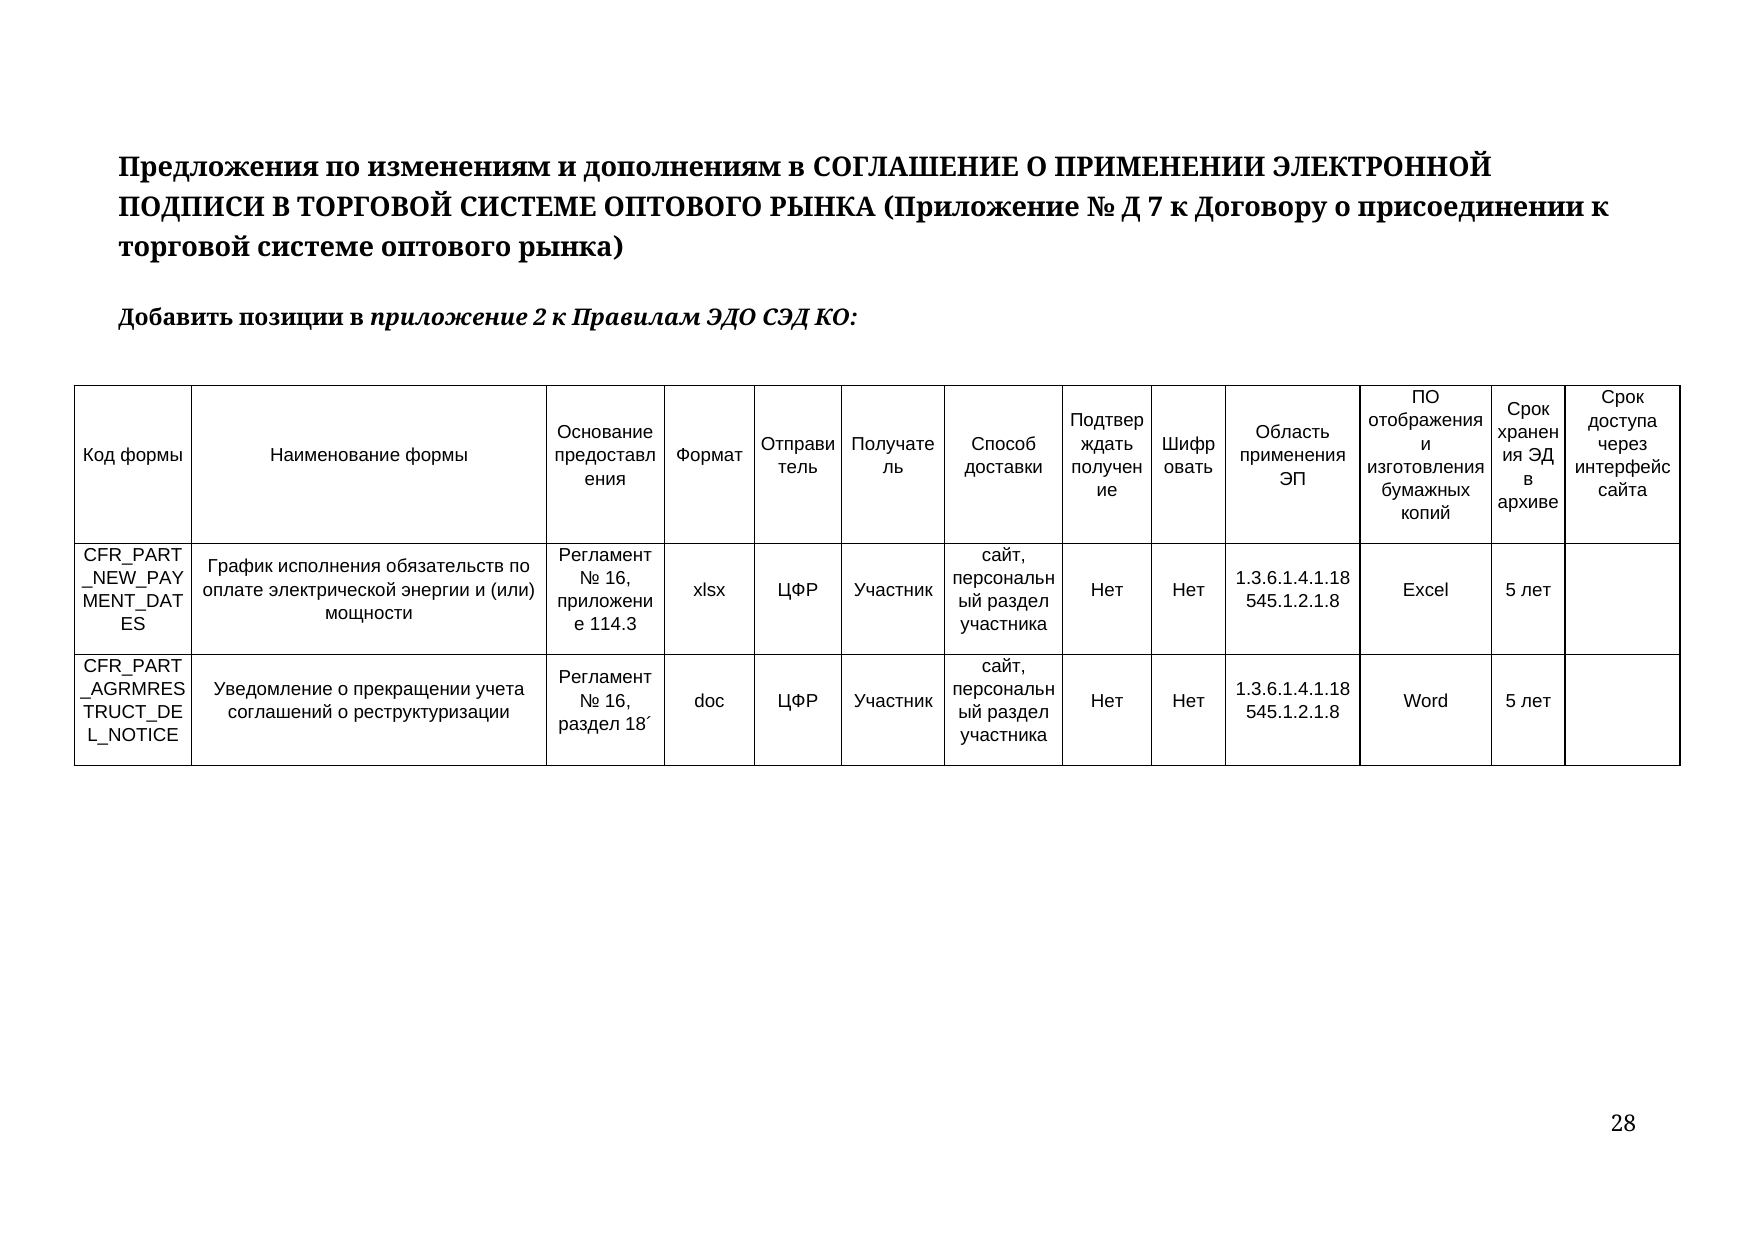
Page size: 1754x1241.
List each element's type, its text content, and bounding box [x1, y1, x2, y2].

table_cell [1566, 655, 1679, 764]
table_cell Регламент № 16, приложение 114.3 [547, 544, 664, 653]
table_header Шифровать [1152, 386, 1225, 542]
table_header Основание предоставления [547, 386, 664, 542]
table_cell 5 лет [1492, 544, 1564, 653]
table_header Наименование формы [192, 386, 546, 542]
table_cell xlsx [665, 544, 754, 653]
table_cell сайт, персональный раздел участника [945, 655, 1062, 764]
text Предложения по изменениям и дополнениям в СОГЛАШЕНИЕ о применении электронной подписи в торговой системе оптового рынка (Приложение № Д 7 к Договору о присоединении к торговой системе оптового рынка) [118, 148, 1636, 264]
table_cell Нет [1152, 544, 1225, 653]
table_cell doc [665, 655, 754, 764]
table_header Подтверждать получение [1063, 386, 1151, 542]
table_header Способ доставки [945, 386, 1062, 542]
table_cell Участник [842, 655, 944, 764]
table_header Область применения ЭП [1226, 386, 1359, 542]
table_cell CFR_PART_NEW_PAYMENT_DATES [75, 544, 191, 653]
table_header Получатель [842, 386, 944, 542]
table_header Отправитель [755, 386, 841, 542]
table_cell сайт, персональный раздел участника [945, 544, 1062, 653]
table_cell Word [1361, 655, 1491, 764]
table_cell Регламент № 16, раздел 18´ [547, 655, 664, 764]
table_header Срок доступа через интерфейс сайта [1566, 386, 1679, 542]
table_header Формат [665, 386, 754, 542]
table_header Код формы [75, 386, 191, 542]
table_cell Нет [1063, 544, 1151, 653]
table_cell График исполнения обязательств по оплате электрической энергии и (или) мощности [192, 544, 546, 653]
table_cell CFR_PART_AGRMRESTRUCT_DEL_NOTICE [75, 655, 191, 764]
table_cell Нет [1152, 655, 1225, 764]
table_header Срок хранения ЭД в архиве [1492, 386, 1564, 542]
table_cell [1566, 544, 1679, 653]
table_cell 1.3.6.1.4.1.18545.1.2.1.8 [1226, 655, 1359, 764]
table_cell ЦФР [755, 544, 841, 653]
table_cell 5 лет [1492, 655, 1564, 764]
table_cell Уведомление о прекращении учета соглашений о реструктуризации [192, 655, 546, 764]
table_cell Нет [1063, 655, 1151, 764]
table_cell ЦФР [755, 655, 841, 764]
text Добавить позиции в приложение 2 к Правилам ЭДО СЭД КО: [118, 301, 1636, 332]
table_cell 1.3.6.1.4.1.18545.1.2.1.8 [1226, 544, 1359, 653]
table_cell Excel [1361, 544, 1491, 653]
table_cell Участник [842, 544, 944, 653]
table_header ПО отображения и изготовления бумажных копий [1361, 386, 1491, 542]
